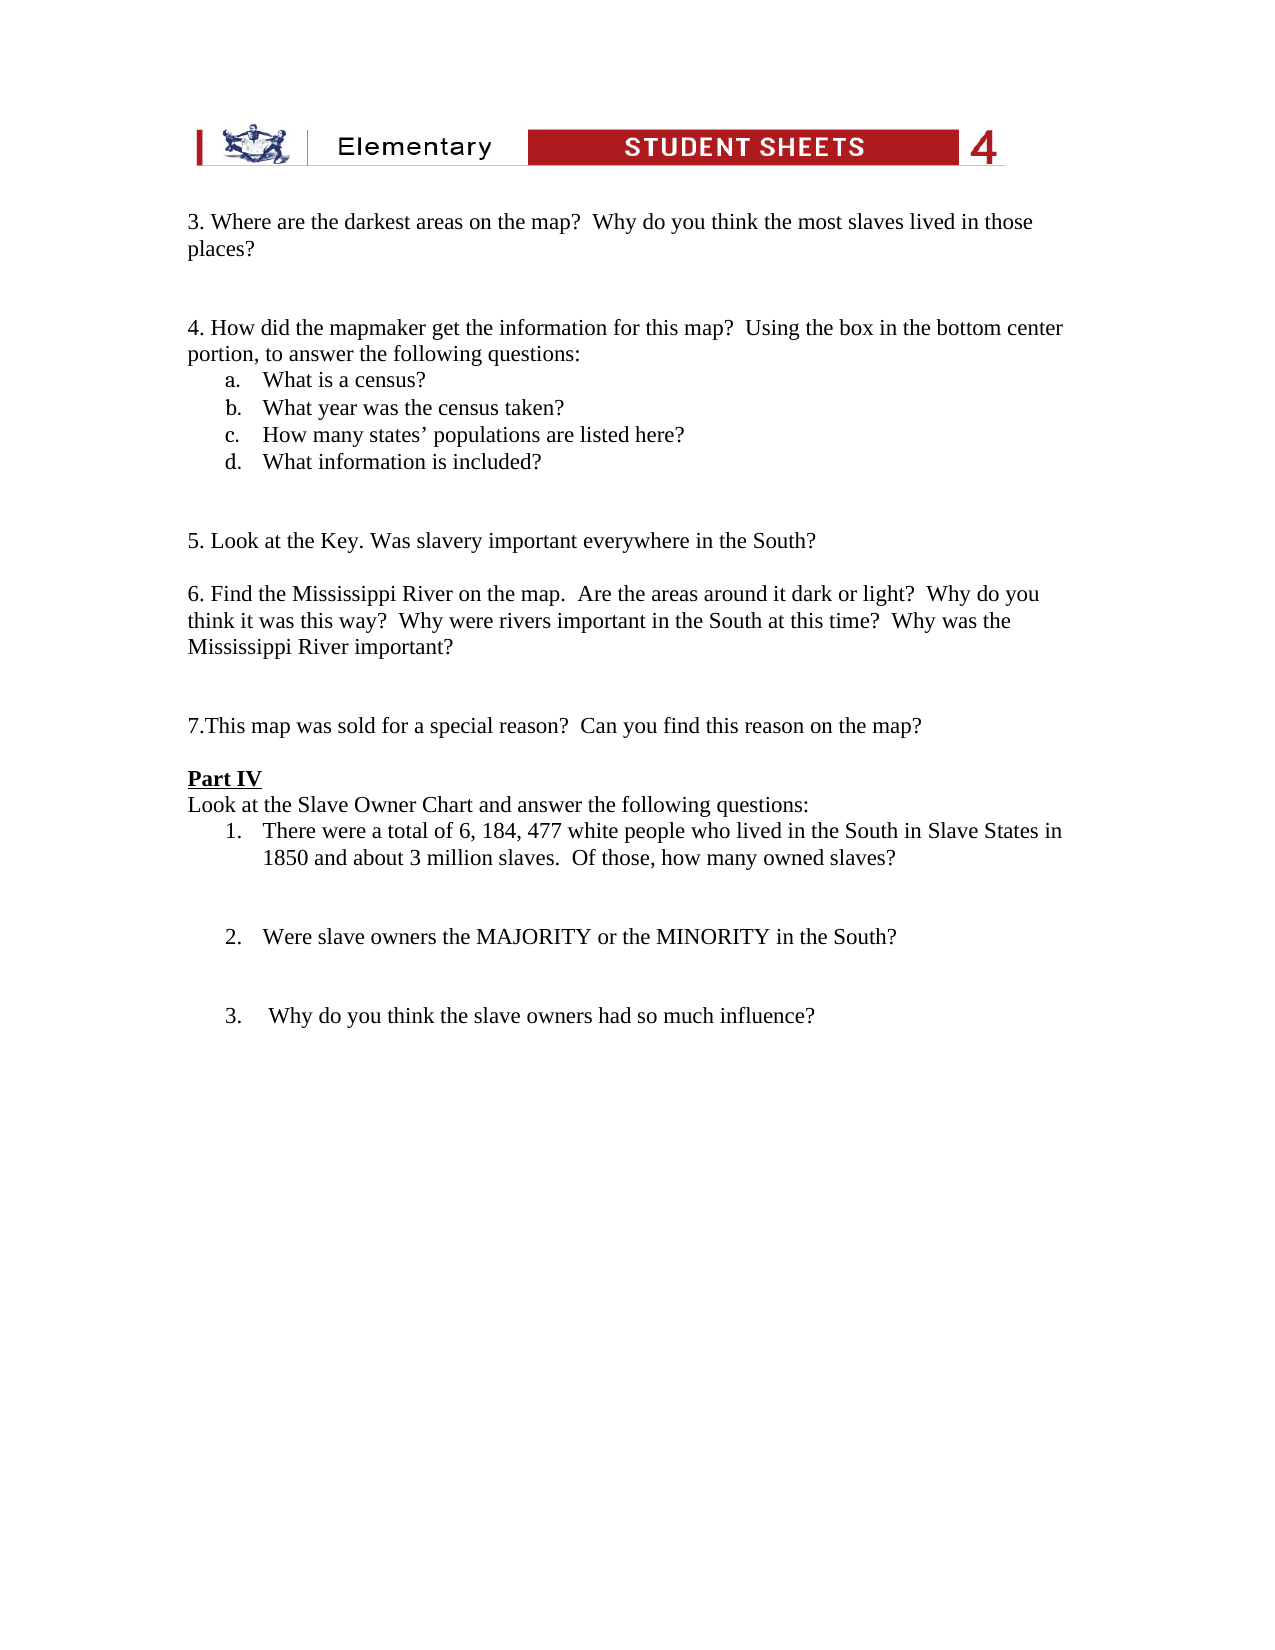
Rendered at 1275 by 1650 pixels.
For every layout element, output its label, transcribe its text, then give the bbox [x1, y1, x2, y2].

text 4. How did the mapmaker get the information for this map? Using the box in the bottom center portion, to answer the following questions: [187, 314, 1087, 367]
list What information is included? [225, 448, 1087, 475]
list What is a census? [225, 367, 1087, 394]
list There were a total of 6, 184, 477 white people who lived in the South in Slave States in 1850 and about 3 million slaves. Of those, how many owned slaves? [225, 817, 1087, 870]
text Part IV [187, 765, 1087, 791]
picture [37, 74, 1125, 209]
text Look at the Slave Owner Chart and answer the following questions: [187, 791, 1087, 817]
list What year was the census taken? [225, 394, 1087, 421]
text 7.This map was sold for a special reason? Can you find this reason on the map? [187, 712, 1087, 738]
text 5. Look at the Key. Was slavery important everywhere in the South? [187, 528, 1087, 554]
list Were slave owners the MAJORITY or the MINORITY in the South? [225, 923, 1087, 949]
list How many states’ populations are listed here? [225, 421, 1087, 448]
text 6. Find the Mississippi River on the map. Are the areas around it dark or light? Why do you think it was this way? Why were rivers important in the South at this time? Why was the Mississippi River important? [187, 580, 1087, 659]
list Why do you think the slave owners had so much influence? [225, 1002, 1087, 1028]
text 3. Where are the darkest areas on the map? Why do you think the most slaves lived in those places? [187, 208, 1087, 261]
